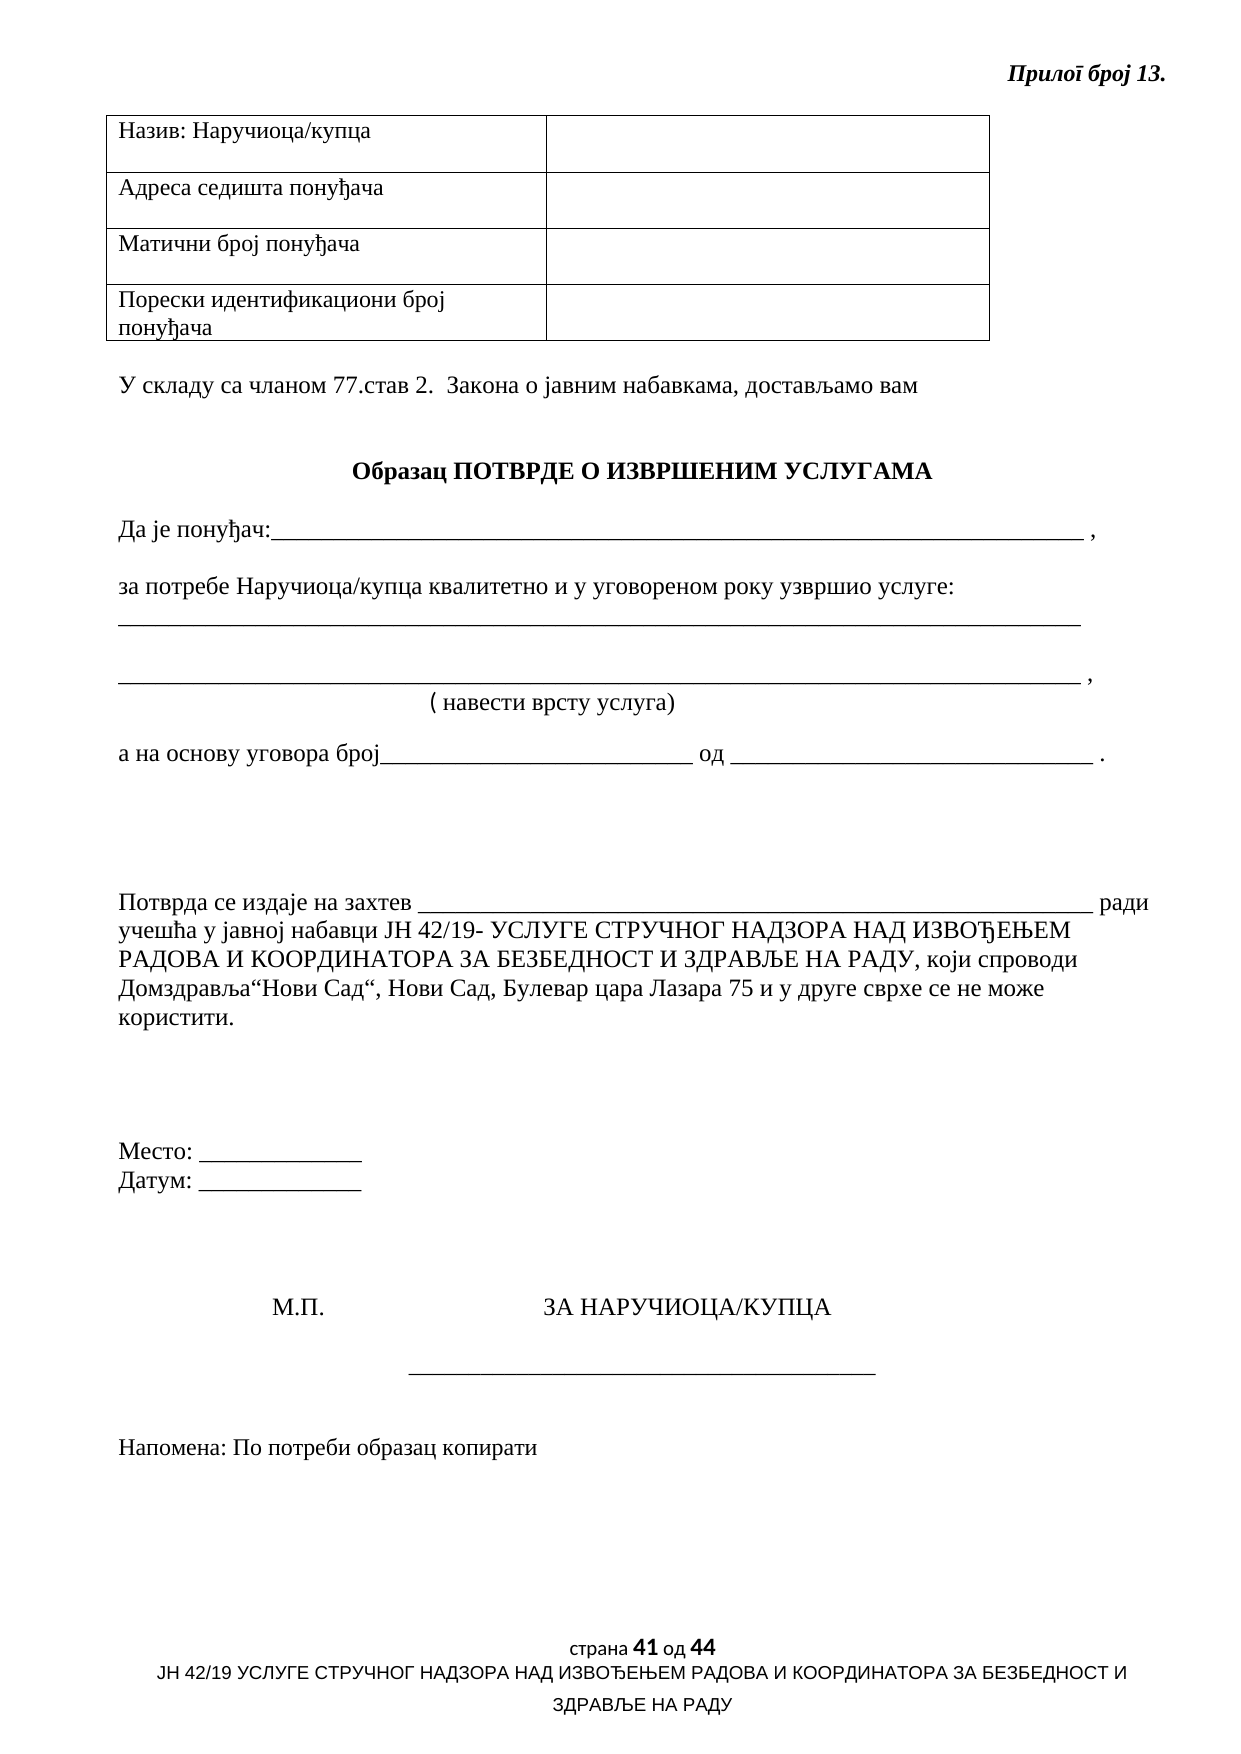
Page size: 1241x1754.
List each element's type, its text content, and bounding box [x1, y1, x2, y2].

table_cell [547, 229, 989, 284]
table_cell [547, 173, 989, 228]
text _______________________________________ [118, 1350, 1167, 1377]
text Образац ПОТВРДЕ О ИЗВРШЕНИМ УСЛУГАМА [118, 456, 1167, 485]
table_header Назив: Наручиоца/купца [107, 116, 546, 172]
text Да је понуђач:_________________________________________________________________ , [118, 514, 1167, 543]
text а на основу уговора број_________________________ од _____________________________ . [118, 738, 1167, 767]
text Место: _____________ Датум: _____________ [118, 1136, 1167, 1222]
text У складу са чланом 77.став 2. Закона о јавним набавкама, достављамо вам [118, 370, 1167, 399]
table_cell Адреса седишта понуђача [107, 173, 546, 228]
table_cell Порески идентификациони број понуђача [107, 285, 546, 340]
text Прилог број 13. [118, 59, 1167, 87]
text ( навести врсту услуга) [118, 686, 1167, 717]
table_cell Матични број понуђача [107, 229, 546, 284]
table_header [547, 116, 989, 172]
text за потребе Наручиоца/купца квалитетно и у уговореном року узвршио услуге: _____________________________________________________________________________ [118, 571, 1167, 629]
text Потврда се издаје на захтев ______________________________________________________ ради учешћа у јавној набавци ЈН 42/19- УСЛУГЕ СТРУЧНОГ НАДЗОРА НАД ИЗВОЂЕЊЕМ РАДОВА И КООРДИНАТОРА ЗА БЕЗБЕДНОСТ И ЗДРАВЉЕ НА РАДУ, који спроводи Домздравља“Нови Сад“, Нови Сад, Булевар цара Лазара 75 и у друге сврхе се не може користити. [118, 887, 1167, 1030]
text _____________________________________________________________________________ , [118, 658, 1167, 686]
text М.П. ЗА НАРУЧИОЦА/КУПЦА [192, 1292, 1167, 1321]
table_cell [547, 285, 989, 340]
text Напомена: По потреби образац копирати [118, 1432, 1167, 1460]
